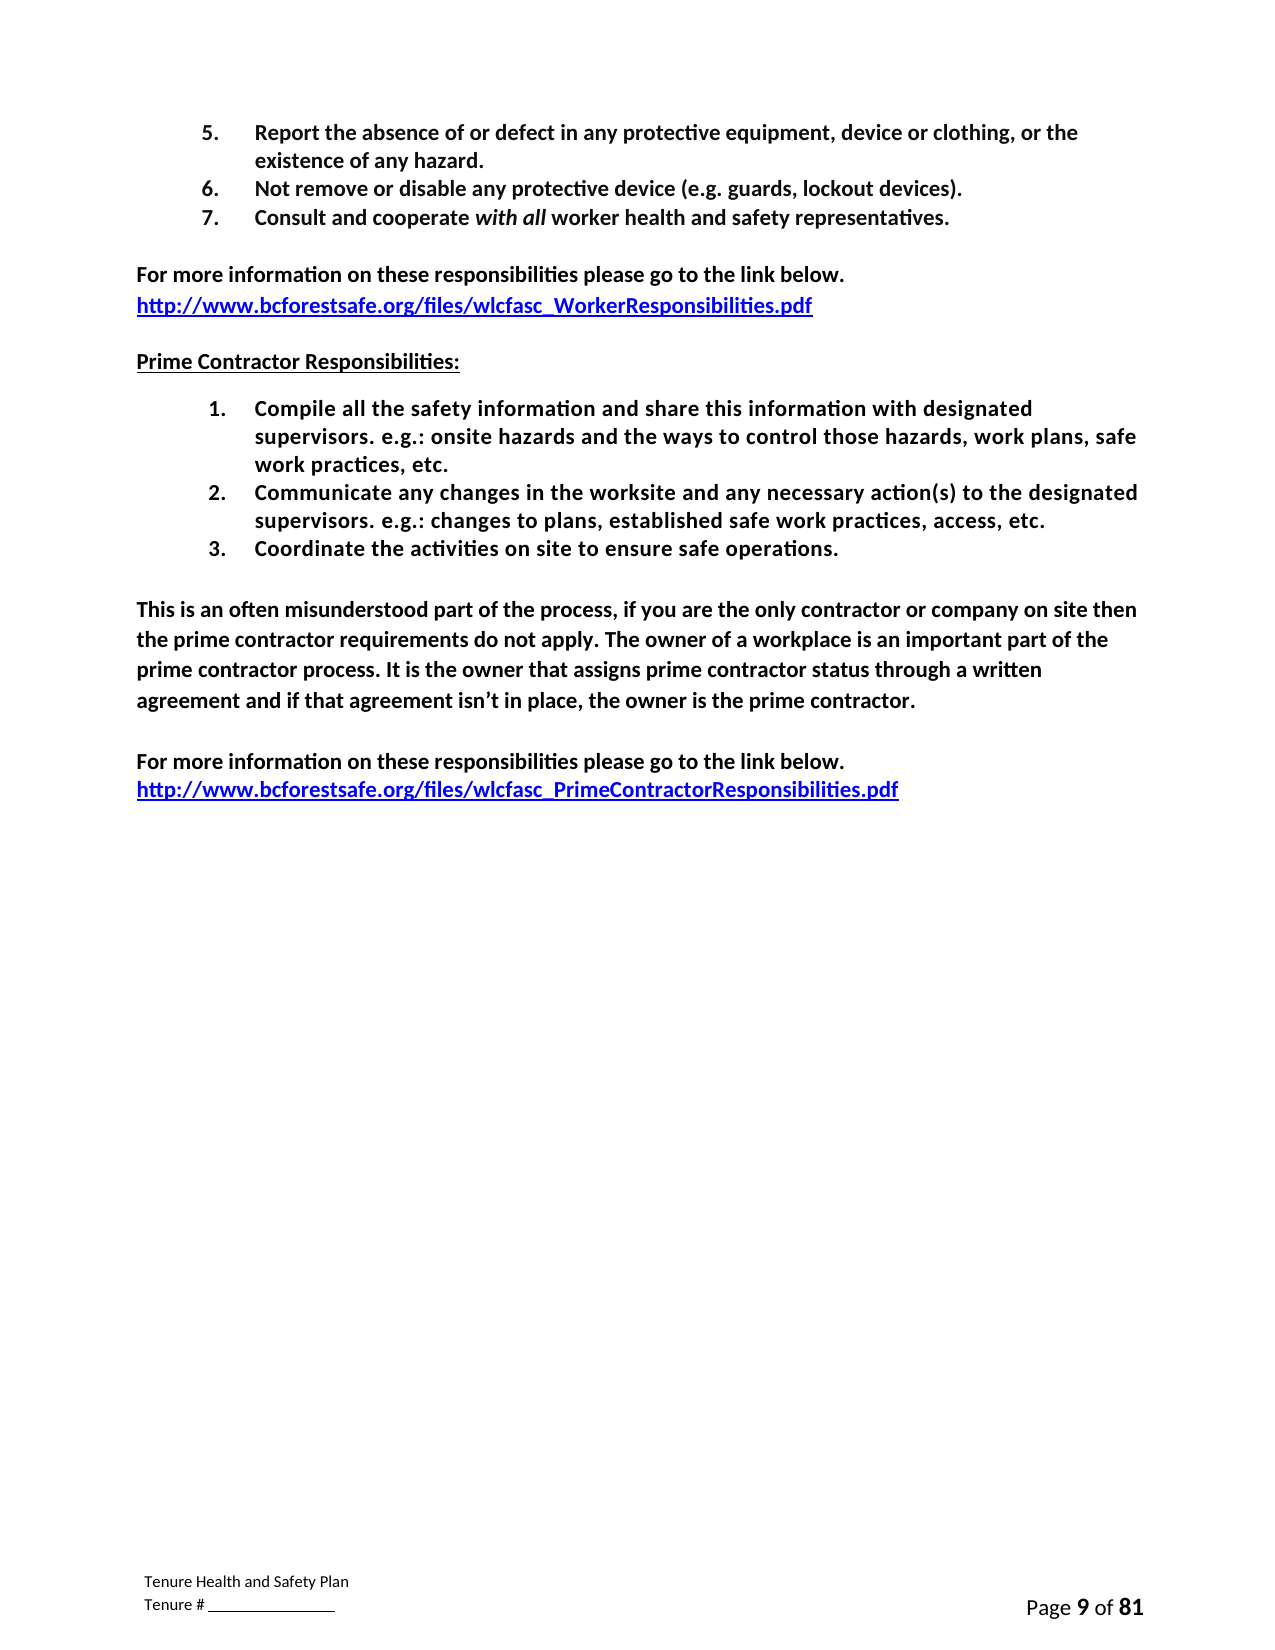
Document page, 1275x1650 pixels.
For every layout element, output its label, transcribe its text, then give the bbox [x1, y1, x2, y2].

list Communicate any changes in the worksite and any necessary action(s) to the designated supervisors. e.g.: changes to plans, established safe work practices, access, etc. [217, 478, 1144, 534]
list Coordinate the activities on site to ensure safe operations. [217, 534, 1144, 562]
text Prime Contractor Responsibilities: [136, 347, 1144, 376]
list Compile all the safety information and share this information with designated supervisors. e.g.: onsite hazards and the ways to control those hazards, work plans, safe work practices, etc. [217, 394, 1144, 478]
list Report the absence of or defect in any protective equipment, device or clothing, or the existence of any hazard. [210, 118, 1144, 174]
text http://www.bcforestsafe.org/files/wlcfasc_WorkerResponsibilities.pdf [136, 289, 1144, 319]
text http://www.bcforestsafe.org/files/wlcfasc_PrimeContractorResponsibilities.pdf [136, 775, 1144, 803]
list Not remove or disable any protective device (e.g. guards, lockout devices). [210, 174, 1144, 203]
text For more information on these responsibilities please go to the link below. [136, 259, 1144, 289]
text For more information on these responsibilities please go to the link below. [136, 745, 1144, 775]
list Consult and cooperate with all worker health and safety representatives. [210, 203, 1144, 231]
text This is an often misunderstood part of the process, if you are the only contractor or company on site then the prime contractor requirements do not apply. The owner of a workplace is an important part of the prime contractor process. It is the owner that assigns prime contractor status through a written agreement and if that agreement isn’t in place, the owner is the prime contractor. [136, 593, 1144, 714]
